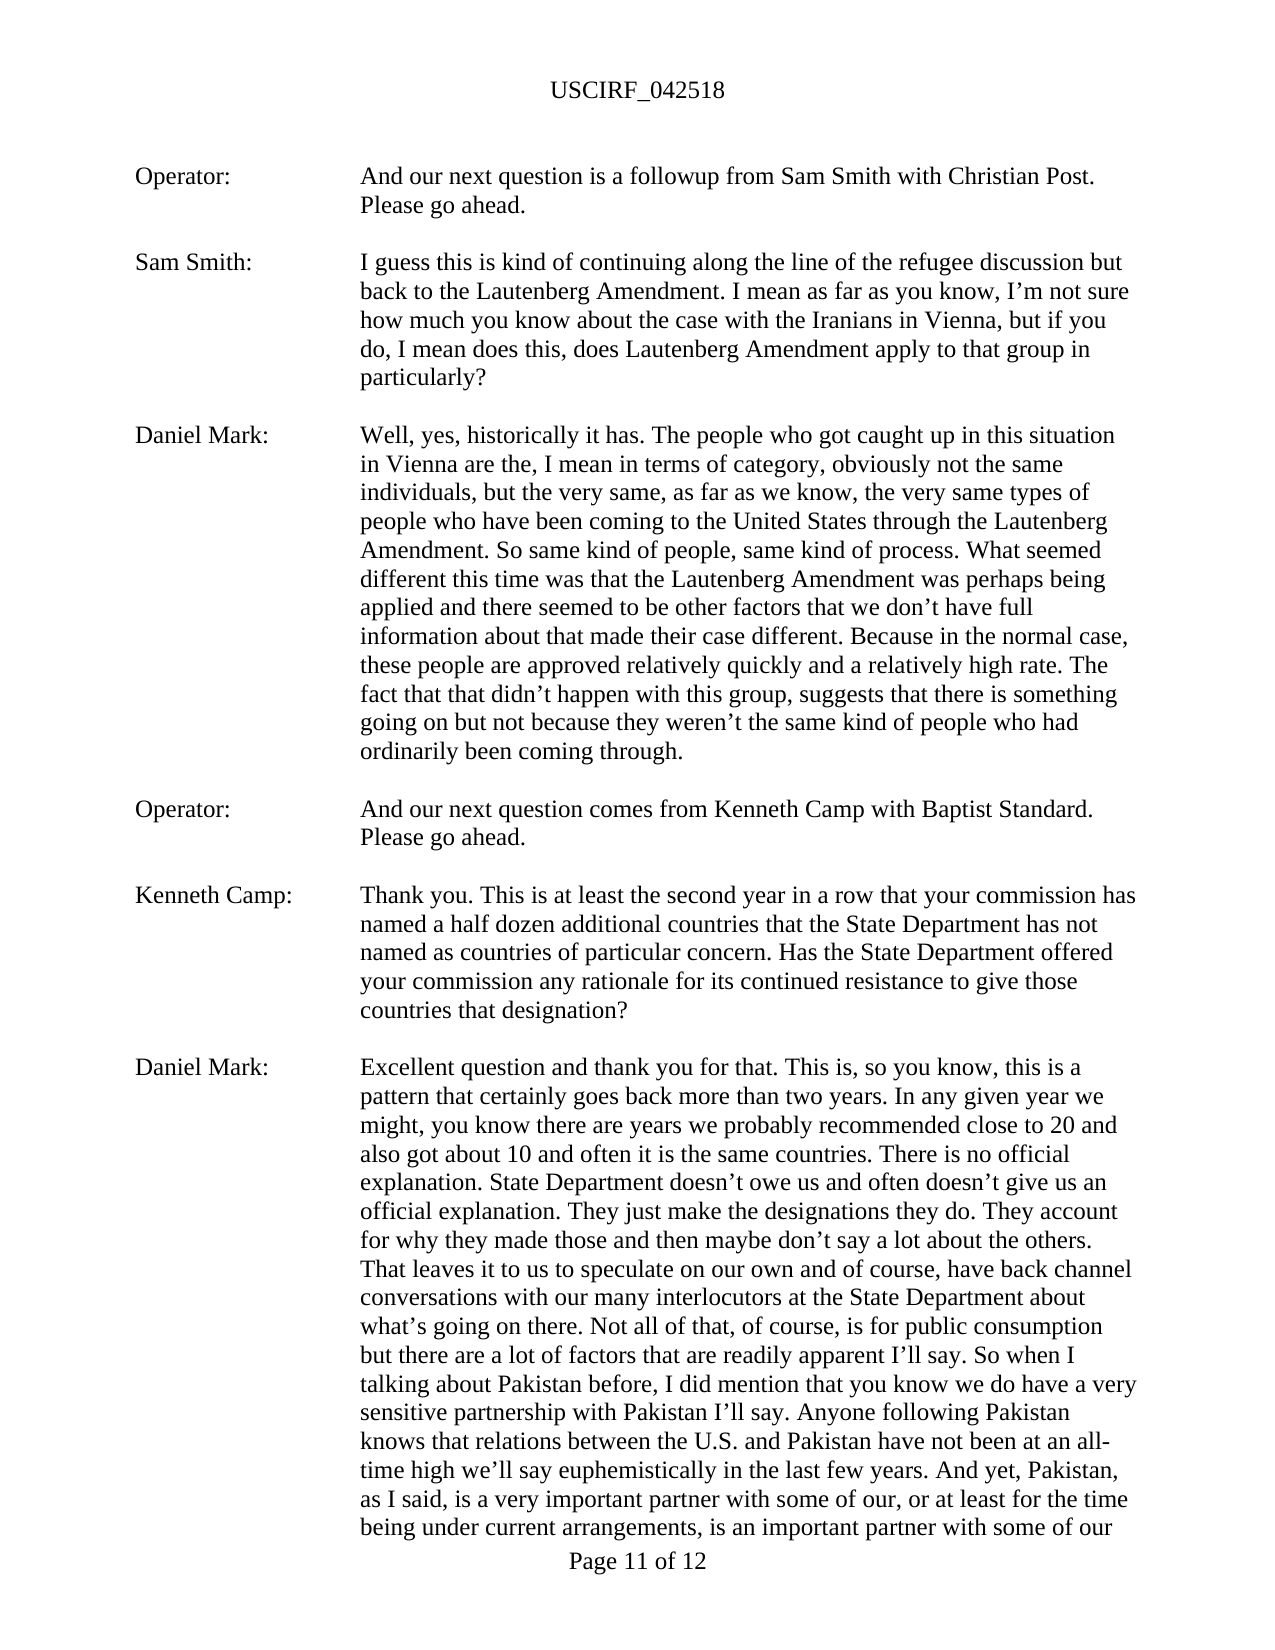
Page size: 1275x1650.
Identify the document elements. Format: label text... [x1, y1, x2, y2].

text Operator: And our next question is a followup from Sam Smith with Christian Post. Please go ahead. [135, 161, 1140, 219]
text Sam Smith: I guess this is kind of continuing along the line of the refugee discussion but back to the Lautenberg Amendment. I mean as far as you know, I’m not sure how much you know about the case with the Iranians in Vienna, but if you do, I mean does this, does Lautenberg Amendment apply to that group in particularly? [135, 247, 1140, 391]
text Daniel Mark: Well, yes, historically it has. The people who got caught up in this situation in Vienna are the, I mean in terms of category, obviously not the same individuals, but the very same, as far as we know, the very same types of people who have been coming to the United States through the Lautenberg Amendment. So same kind of people, same kind of process. What seemed different this time was that the Lautenberg Amendment was perhaps being applied and there seemed to be other factors that we don’t have full information about that made their case different. Because in the normal case, these people are approved relatively quickly and a relatively high rate. The fact that that didn’t happen with this group, suggests that there is something going on but not because they weren’t the same kind of people who had ordinarily been coming through. [135, 420, 1140, 765]
text Kenneth Camp: Thank you. This is at least the second year in a row that your commission has named a half dozen additional countries that the State Department has not named as countries of particular concern. Has the State Department offered your commission any rationale for its continued resistance to give those countries that designation? [135, 880, 1140, 1024]
text Operator: And our next question comes from Kenneth Camp with Baptist Standard. Please go ahead. [135, 794, 1140, 851]
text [135, 1052, 1140, 1541]
